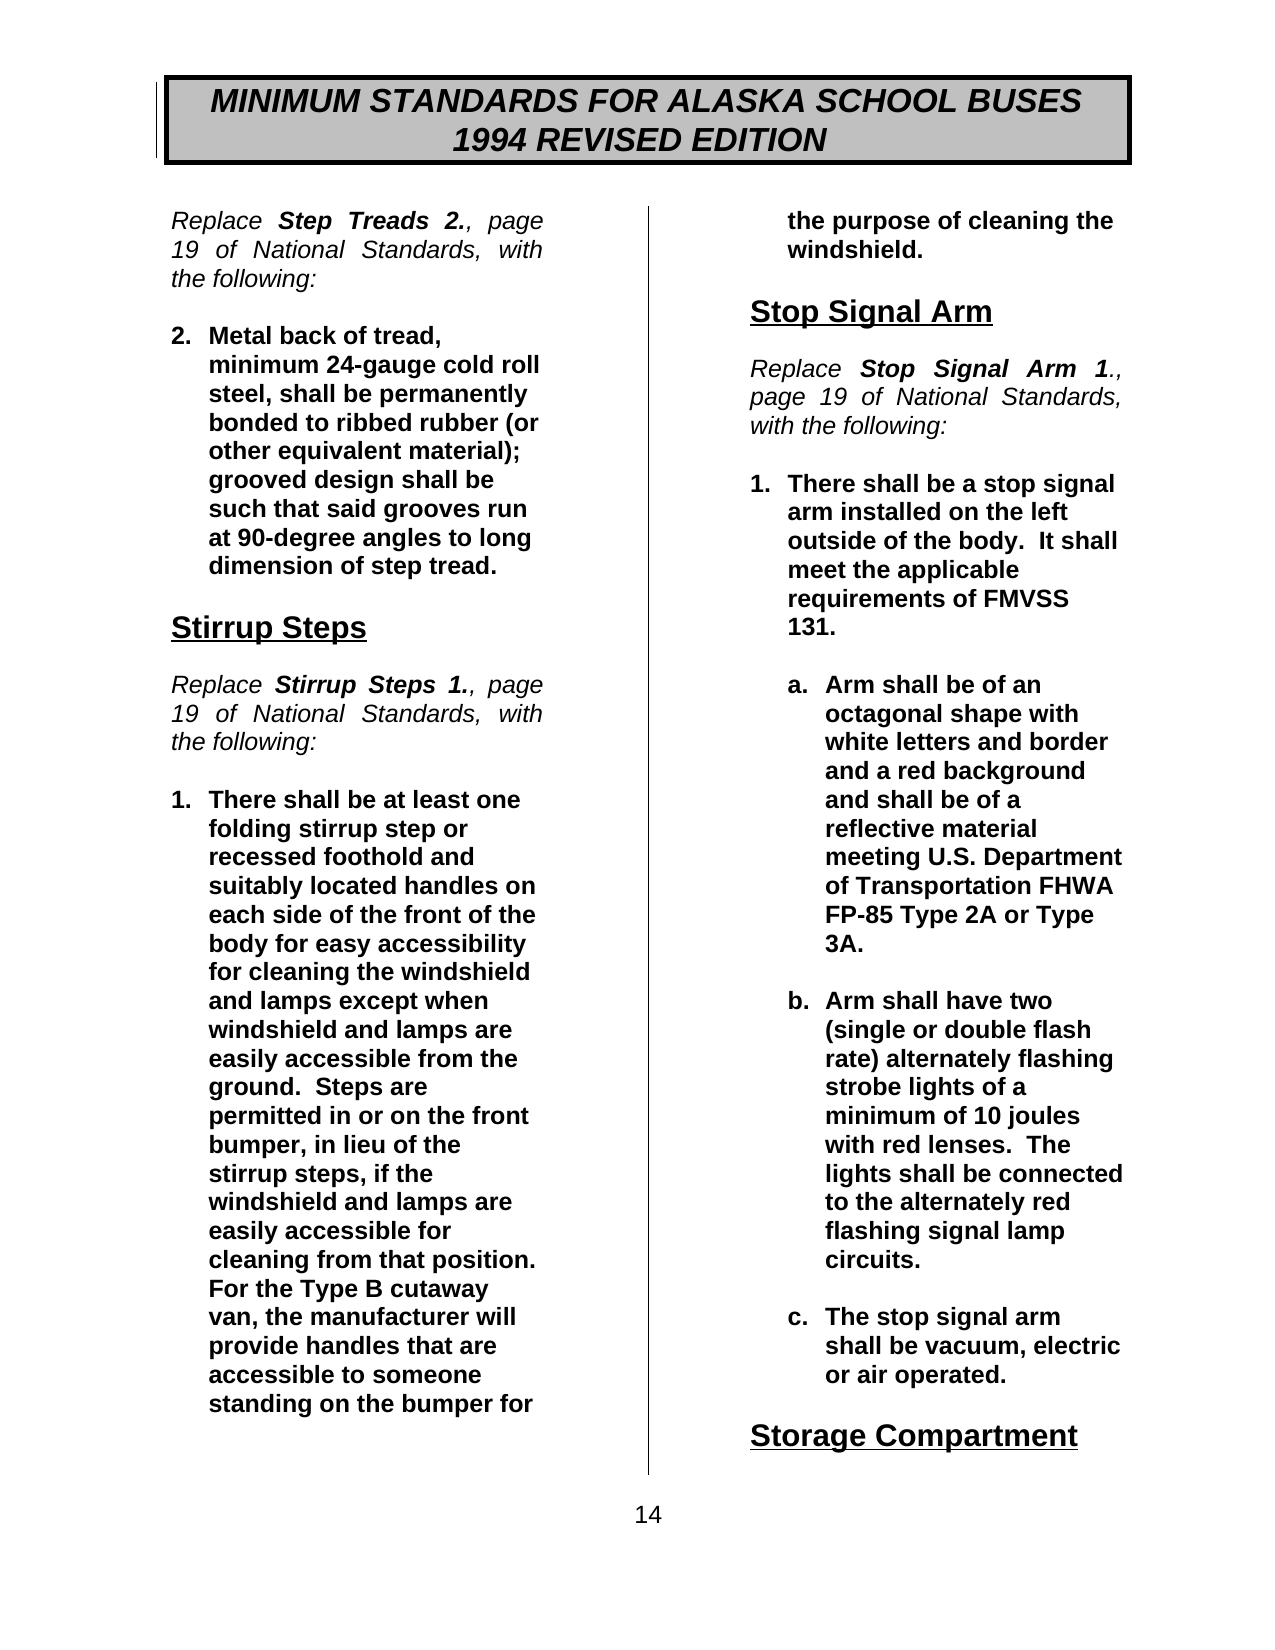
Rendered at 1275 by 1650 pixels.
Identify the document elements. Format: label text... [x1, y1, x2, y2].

text 2. Metal back of tread, minimum 24-gauge cold roll steel, shall be permanently bonded to ribbed rubber (or other equivalent material); grooved design shall be such that said grooves run at 90-degree angles to long dimension of step tread. [171, 321, 546, 580]
text Replace Stirrup Steps 1., page 19 of National Standards, with the following: [171, 670, 546, 756]
text Storage Compartment [750, 1417, 1125, 1453]
text Replace Stop Signal Arm 1., page 19 of National Standards, with the following: [750, 353, 1125, 440]
text Stop Signal Arm [750, 293, 1125, 328]
text Stirrup Steps [171, 609, 546, 645]
text c. The stop signal arm shall be vacuum, electric or air operated. [750, 1302, 1125, 1388]
text b. Arm shall have two (single or double flash rate) alternately flashing strobe lights of a minimum of 10 joules with red lenses. The lights shall be connected to the alternately red flashing signal lamp circuits. [750, 986, 1125, 1273]
text a. Arm shall be of an octagonal shape with white letters and border and a red background and shall be of a reflective material meeting U.S. Department of Transportation FHWA FP-85 Type 2A or Type 3A. [750, 670, 1125, 957]
text 1. There shall be at least one folding stirrup step or recessed foothold and suitably located handles on each side of the front of the body for easy accessibility for cleaning the windshield and lamps except when windshield and lamps are easily accessible from the ground. Steps are permitted in or on the front bumper, in lieu of the stirrup steps, if the windshield and lamps are easily accessible for cleaning from that position. For the Type B cutaway van, the manufacturer will provide handles that are accessible to someone standing on the bumper for the purpose of cleaning the windshield. [171, 785, 546, 1417]
text Replace Step Treads 2., page 19 of National Standards, with the following: [171, 206, 546, 293]
text 1. There shall be a stop signal arm installed on the left outside of the body. It shall meet the applicable requirements of FMVSS 131. [750, 468, 1125, 641]
